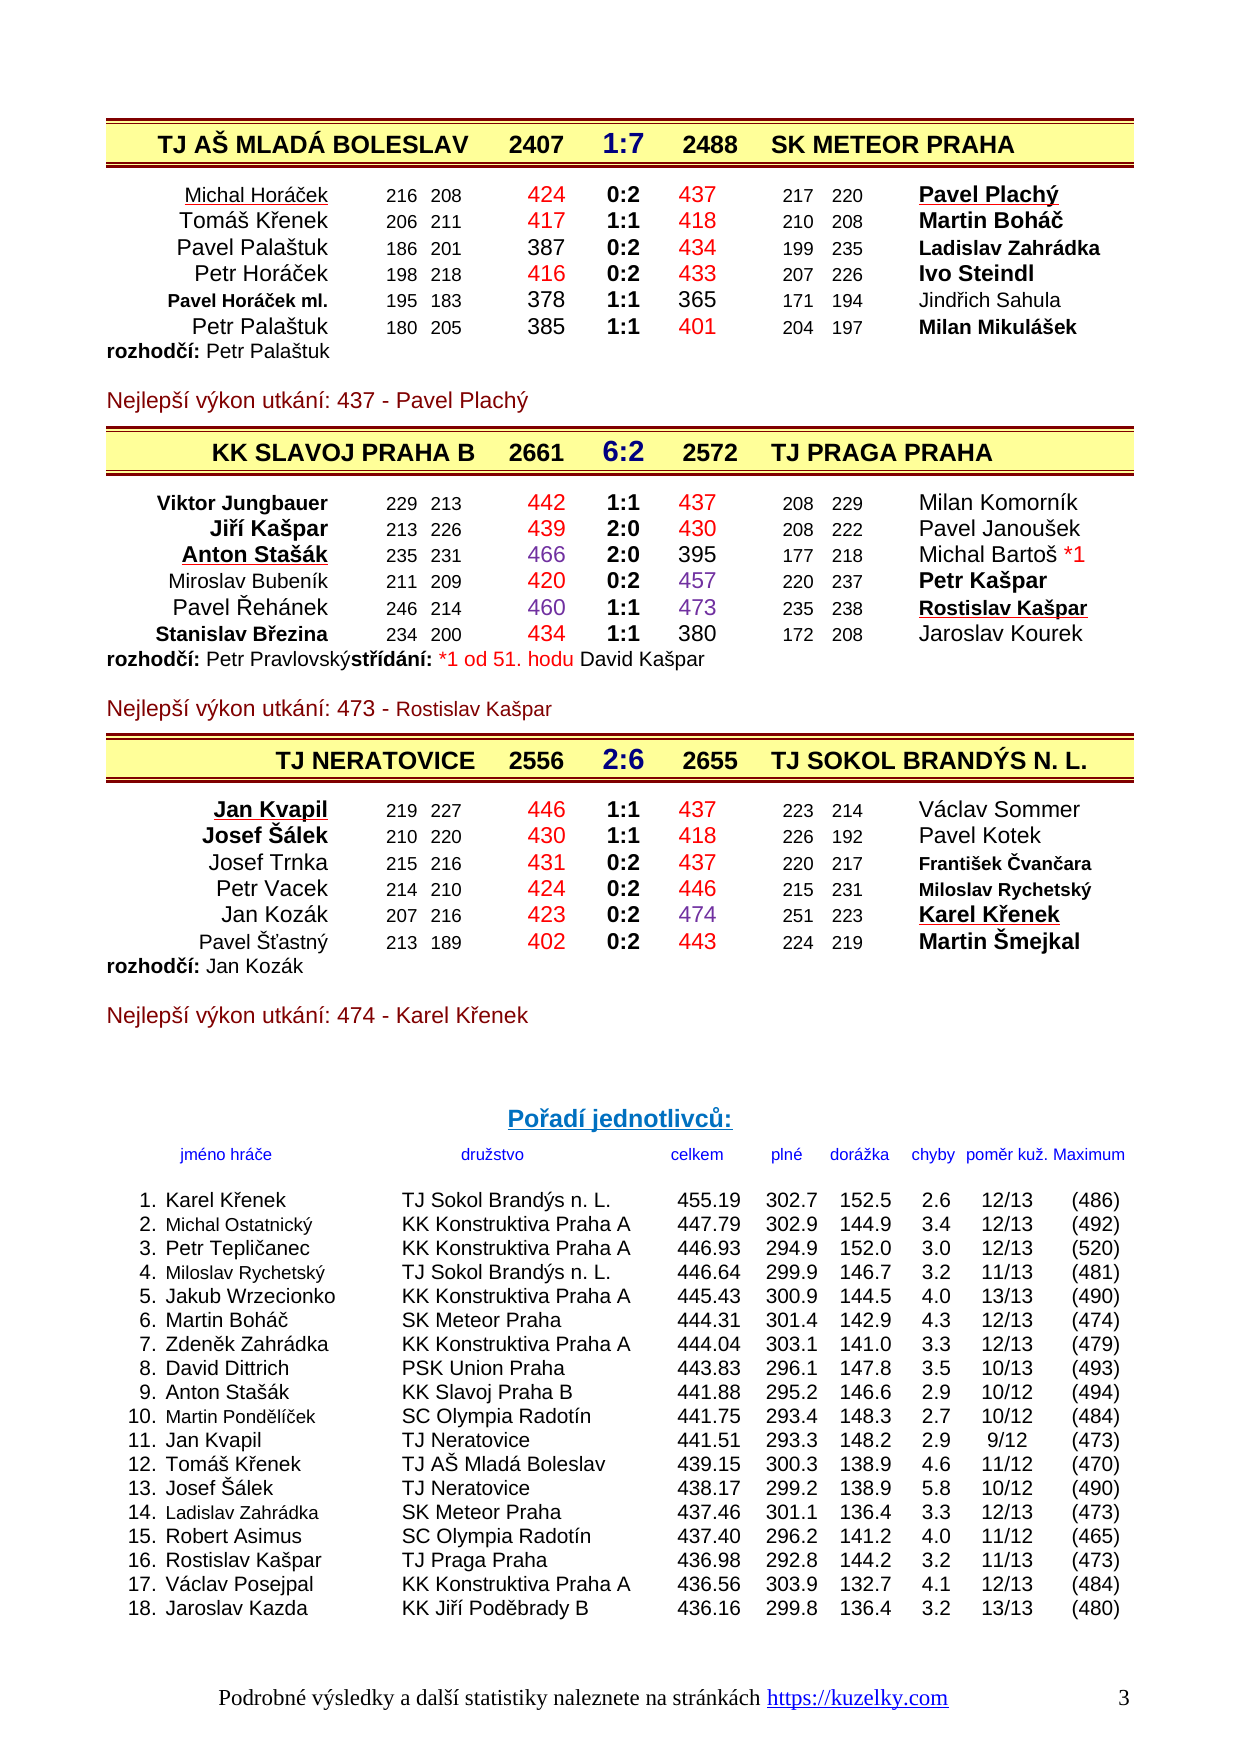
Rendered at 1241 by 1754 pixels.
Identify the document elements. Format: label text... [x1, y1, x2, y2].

text Viktor Jungbauer 229 213 442 1:1 437 208 229 Milan Komorník [106, 488, 1134, 515]
text Josef Trnka 215 216 431 0:2 437 220 217 František Čvančara [106, 849, 1134, 875]
text Nejlepší výkon utkání: 437 - Pavel Plachý [106, 387, 1134, 413]
text Pavel Palaštuk 186 201 387 0:2 434 199 235 Ladislav Zahrádka [106, 233, 1134, 260]
text Josef Šálek 210 220 430 1:1 418 226 192 Pavel Kotek [106, 822, 1134, 849]
text TJ AŠ Mladá Boleslav 2407 1:7 2488 SK Meteor Praha [106, 124, 1134, 162]
text 12. Tomáš Křenek TJ AŠ Mladá Boleslav 439.15 300.3 138.9 4.6 11/12 (470) [106, 1452, 1134, 1476]
text Pavel Horáček ml. 195 183 378 1:1 365 171 194 Jindřich Sahula [106, 286, 1134, 313]
text 7. Zdeněk Zahrádka KK Konstruktiva Praha A 444.04 303.1 141.0 3.3 12/13 (479) [106, 1332, 1134, 1356]
text 14. Ladislav Zahrádka SK Meteor Praha 437.46 301.1 136.4 3.3 12/13 (473) [106, 1499, 1134, 1523]
text Anton Stašák 235 231 466 2:0 395 177 218 Michal Bartoš *1 [106, 541, 1134, 567]
text rozhodčí: Petr Pravlovskýstřídání: *1 od 51. hodu David Kašpar [106, 647, 1134, 671]
text Pořadí jednotlivců: [94, 1104, 1145, 1132]
text Pavel Řehánek 246 214 460 1:1 473 235 238 Rostislav Kašpar [106, 594, 1134, 620]
text Pavel Šťastný 213 189 402 0:2 443 224 219 Martin Šmejkal [106, 928, 1134, 954]
text 17. Václav Posejpal KK Konstruktiva Praha A 436.56 303.9 132.7 4.1 12/13 (484) [106, 1571, 1134, 1595]
text jméno hráče družstvo celkem plné dorážka chyby poměr kuž. Maximum [106, 1145, 1134, 1164]
text Nejlepší výkon utkání: 473 - Rostislav Kašpar [106, 694, 1134, 721]
text 16. Rostislav Kašpar TJ Praga Praha 436.98 292.8 144.2 3.2 11/13 (473) [106, 1547, 1134, 1571]
text rozhodčí: Jan Kozák [106, 954, 1134, 978]
text Jiří Kašpar 213 226 439 2:0 430 208 222 Pavel Janoušek [106, 515, 1134, 541]
text 11. Jan Kvapil TJ Neratovice 441.51 293.3 148.2 2.9 9/12 (473) [106, 1428, 1134, 1452]
text 13. Josef Šálek TJ Neratovice 438.17 299.2 138.9 5.8 10/12 (490) [106, 1476, 1134, 1499]
text 6. Martin Boháč SK Meteor Praha 444.31 301.4 142.9 4.3 12/13 (474) [106, 1308, 1134, 1332]
text KK Slavoj Praha B 2661 6:2 2572 TJ Praga Praha [106, 432, 1134, 470]
text Jan Kozák 207 216 423 0:2 474 251 223 Karel Křenek [106, 901, 1134, 928]
text 4. Miloslav Rychetský TJ Sokol Brandýs n. L. 446.64 299.9 146.7 3.2 11/13 (481) [106, 1260, 1134, 1284]
text rozhodčí: Petr Palaštuk [106, 339, 1134, 363]
text 2. Michal Ostatnický KK Konstruktiva Praha A 447.79 302.9 144.9 3.4 12/13 (492) [106, 1212, 1134, 1236]
text Petr Vacek 214 210 424 0:2 446 215 231 Miloslav Rychetský [106, 875, 1134, 901]
text 8. David Dittrich PSK Union Praha 443.83 296.1 147.8 3.5 10/13 (493) [106, 1356, 1134, 1380]
text 1. Karel Křenek TJ Sokol Brandýs n. L. 455.19 302.7 152.5 2.6 12/13 (486) [106, 1188, 1134, 1212]
text TJ Neratovice 2556 2:6 2655 TJ Sokol Brandýs n. L. [106, 740, 1134, 777]
text 18. Jaroslav Kazda KK Jiří Poděbrady B 436.16 299.8 136.4 3.2 13/13 (480) [106, 1595, 1134, 1619]
text 15. Robert Asimus SC Olympia Radotín 437.40 296.2 141.2 4.0 11/12 (465) [106, 1523, 1134, 1547]
text 5. Jakub Wrzecionko KK Konstruktiva Praha A 445.43 300.9 144.5 4.0 13/13 (490) [106, 1284, 1134, 1308]
text Tomáš Křenek 206 211 417 1:1 418 210 208 Martin Boháč [106, 207, 1134, 233]
text Nejlepší výkon utkání: 474 - Karel Křenek [106, 1002, 1134, 1028]
text Jan Kvapil 219 227 446 1:1 437 223 214 Václav Sommer [106, 796, 1134, 822]
text Michal Horáček 216 208 424 0:2 437 217 220 Pavel Plachý [106, 181, 1134, 207]
text Petr Horáček 198 218 416 0:2 433 207 226 Ivo Steindl [106, 260, 1134, 286]
text Stanislav Březina 234 200 434 1:1 380 172 208 Jaroslav Kourek [106, 620, 1134, 647]
text 3. Petr Tepličanec KK Konstruktiva Praha A 446.93 294.9 152.0 3.0 12/13 (520) [106, 1236, 1134, 1260]
text Petr Palaštuk 180 205 385 1:1 401 204 197 Milan Mikulášek [106, 313, 1134, 339]
text 10. Martin Pondělíček SC Olympia Radotín 441.75 293.4 148.3 2.7 10/12 (484) [106, 1404, 1134, 1428]
text Miroslav Bubeník 211 209 420 0:2 457 220 237 Petr Kašpar [106, 567, 1134, 594]
text 9. Anton Stašák KK Slavoj Praha B 441.88 295.2 146.6 2.9 10/12 (494) [106, 1380, 1134, 1404]
